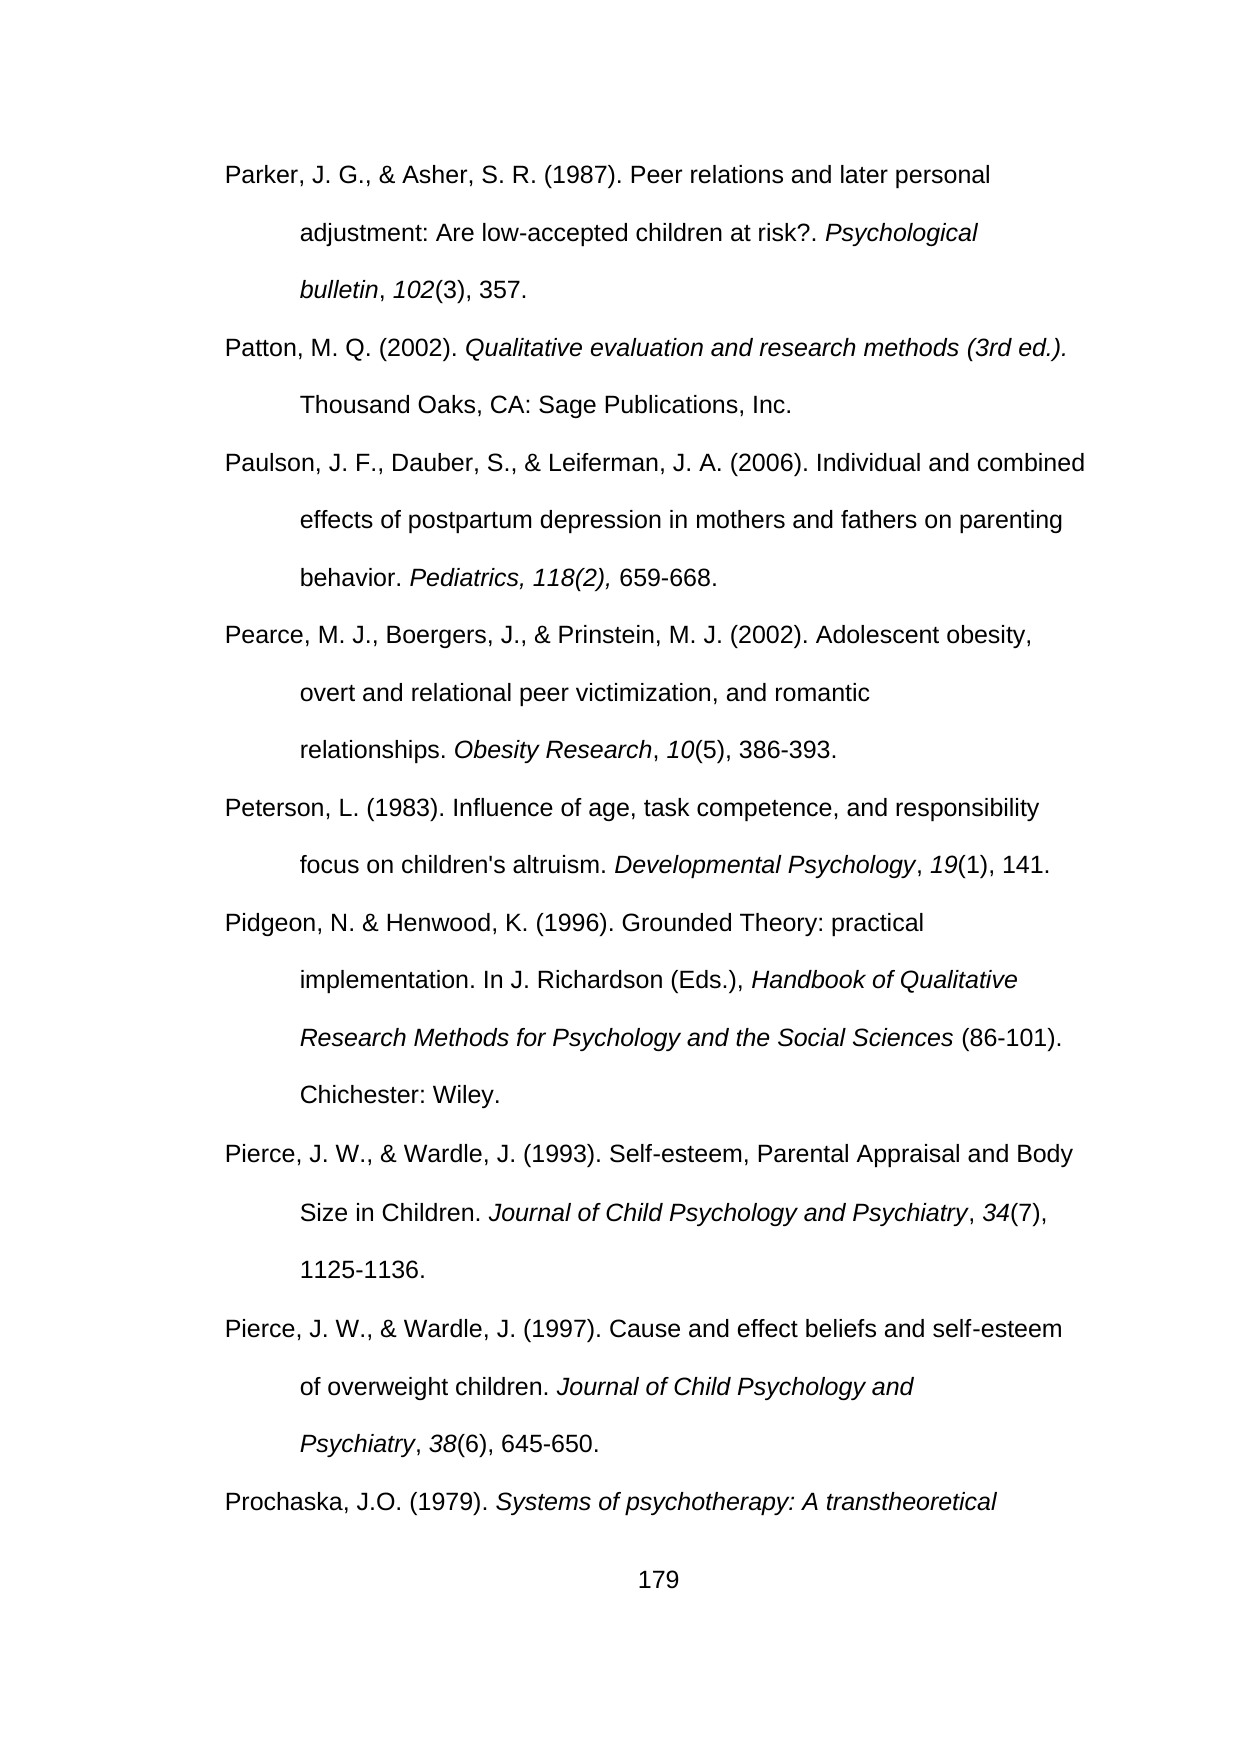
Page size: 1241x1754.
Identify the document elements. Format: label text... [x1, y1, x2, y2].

text Patton, M. Q. (2002). Qualitative evaluation and research methods (3rd ed.). Thousand Oaks, CA: Sage Publications, Inc. [224, 333, 1092, 419]
text Prochaska, J.O. (1979). Systems of psychotherapy: A transtheoretical [224, 1487, 1092, 1515]
text Paulson, J. F., Dauber, S., & Leiferman, J. A. (2006). Individual and combined effects of postpartum depression in mothers and fathers on parenting behavior. Pediatrics, 118(2), 659-668. [224, 448, 1092, 591]
text Peterson, L. (1983). Influence of age, task competence, and responsibility focus on children's altruism. Developmental Psychology, 19(1), 141. [224, 793, 1092, 879]
text Parker, J. G., & Asher, S. R. (1987). Peer relations and later personal adjustment: Are low-accepted children at risk?. Psychological bulletin, 102(3), 357. [224, 160, 1092, 304]
text Pearce, M. J., Boergers, J., & Prinstein, M. J. (2002). Adolescent obesity, overt and relational peer victimization, and romantic relationships. Obesity Research, 10(5), 386-393. [224, 620, 1092, 764]
text Pierce, J. W., & Wardle, J. (1993). Self‐esteem, Parental Appraisal and Body [224, 1138, 1092, 1168]
text Pidgeon, N. & Henwood, K. (1996). Grounded Theory: practical implementation. In J. Richardson (Eds.), Handbook of Qualitative Research Methods for Psychology and the Social Sciences (86-101). Chichester: Wiley. [224, 908, 1092, 1109]
text Pierce, J. W., & Wardle, J. (1997). Cause and effect beliefs and self‐esteem of overweight children. Journal of Child Psychology and Psychiatry, 38(6), 645-650. [224, 1313, 1092, 1458]
text Size in Children. Journal of Child Psychology and Psychiatry, 34(7), 1125-1136. [224, 1198, 1092, 1284]
